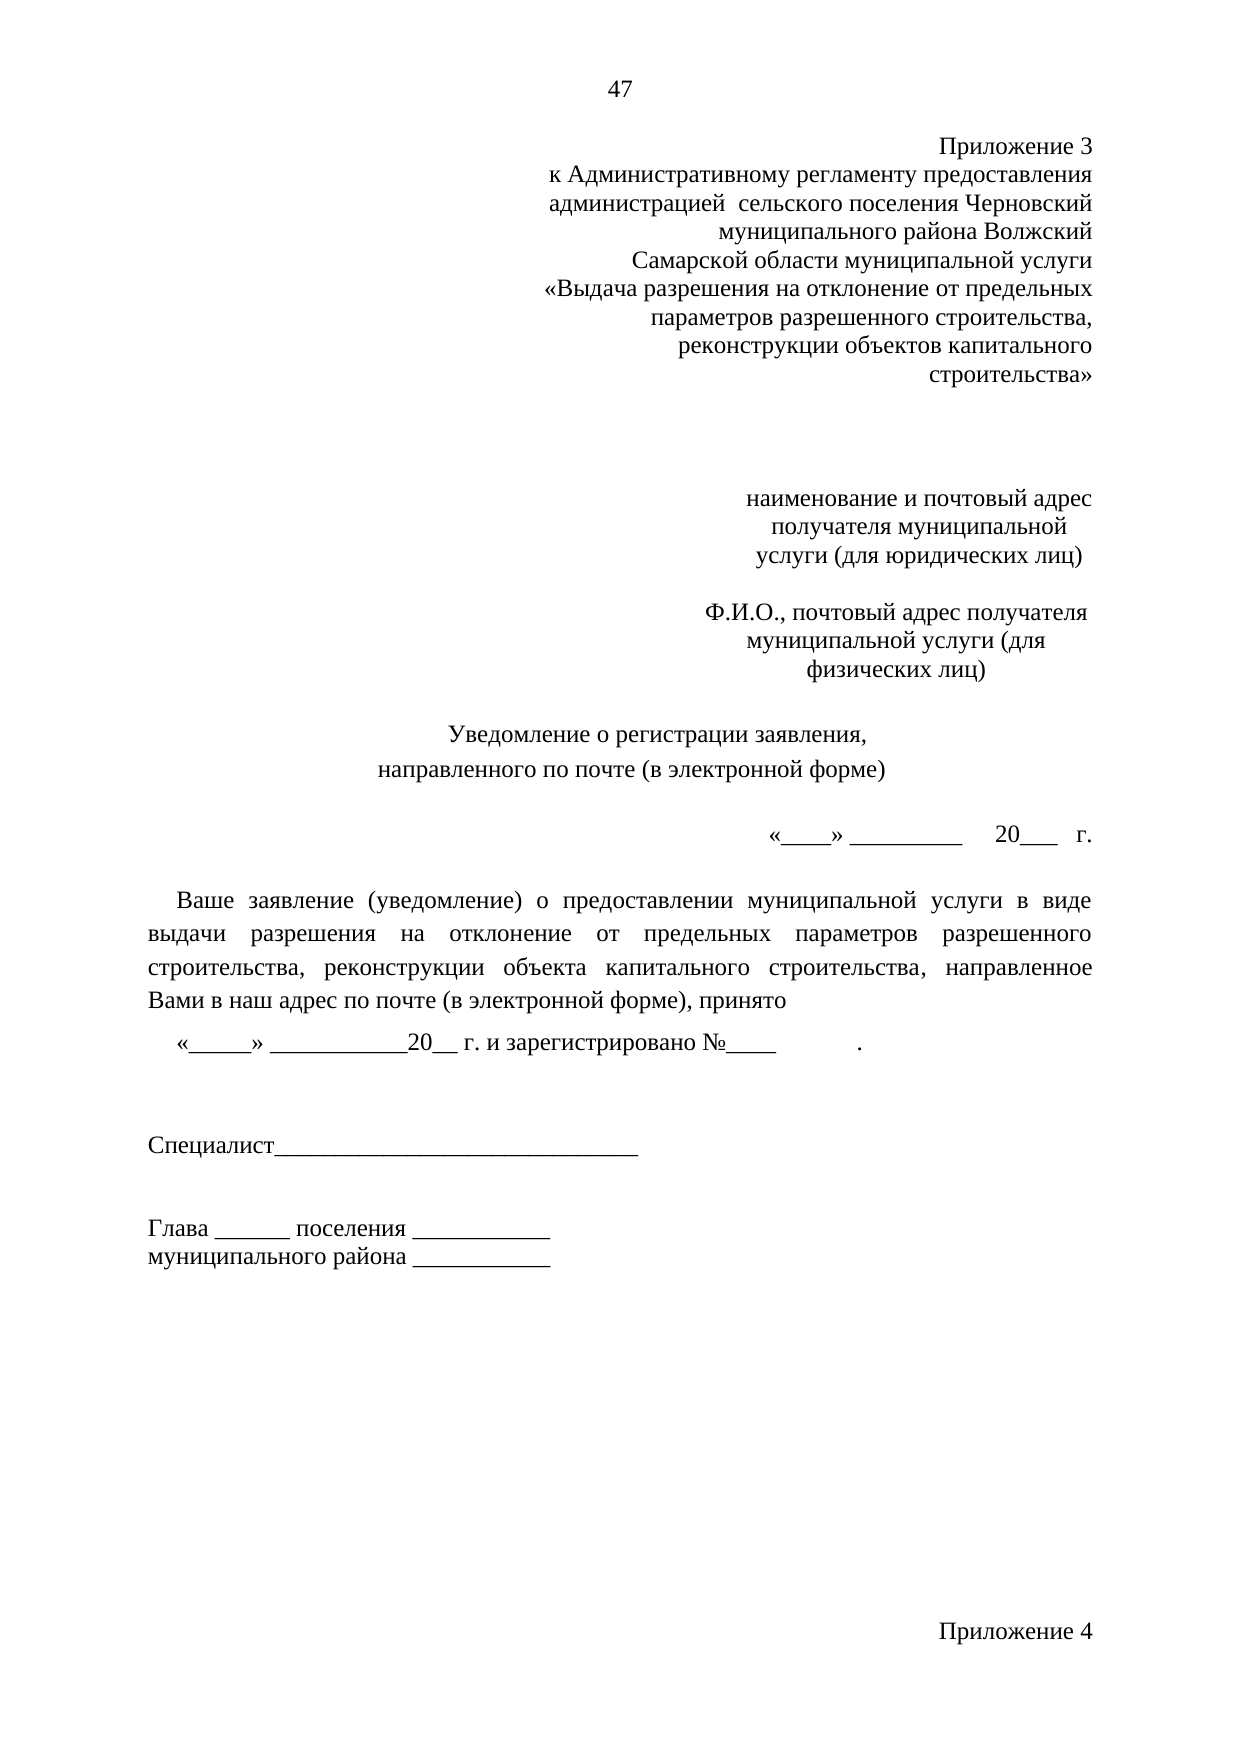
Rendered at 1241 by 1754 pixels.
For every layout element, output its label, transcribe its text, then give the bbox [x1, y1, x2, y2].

text Приложение 3 [148, 131, 1092, 160]
text Приложение 4 [148, 1616, 1092, 1645]
text «____» _________ 20___ г. [148, 819, 1092, 848]
text к Административному регламенту предоставления администрацией сельского поселения Черновский муниципального района Волжский [516, 160, 1092, 245]
text Ваше заявление (уведомление) о предоставлении муниципальной услуги в виде выдачи разрешения на отклонение от предельных параметров разрешенного строительства, реконструкции объекта капитального строительства, направленное Вами в наш адрес по почте (в электронной форме), принято [148, 881, 1092, 1015]
text «_____» ___________20__ г. и зарегистрировано №____ . [148, 1024, 1092, 1057]
text Глава ______ поселения ___________ [148, 1213, 1092, 1241]
text «Выдача разрешения на отклонение от предельных параметров разрешенного строительства, реконструкции объектов капитального строительства» [516, 274, 1092, 388]
text Ф.И.О., почтовый адрес получателя муниципальной услуги (для физических лиц) [700, 597, 1092, 683]
text Уведомление о регистрации заявления, направленного по почте (в электронной форме) [339, 715, 924, 784]
text муниципального района ___________ [148, 1241, 1092, 1270]
text наименование и почтовый адрес получателя муниципальной услуги (для юридических лиц) [746, 483, 1092, 569]
text Специалист [148, 1130, 1092, 1159]
text Самарской области муниципальной услуги [516, 245, 1092, 274]
